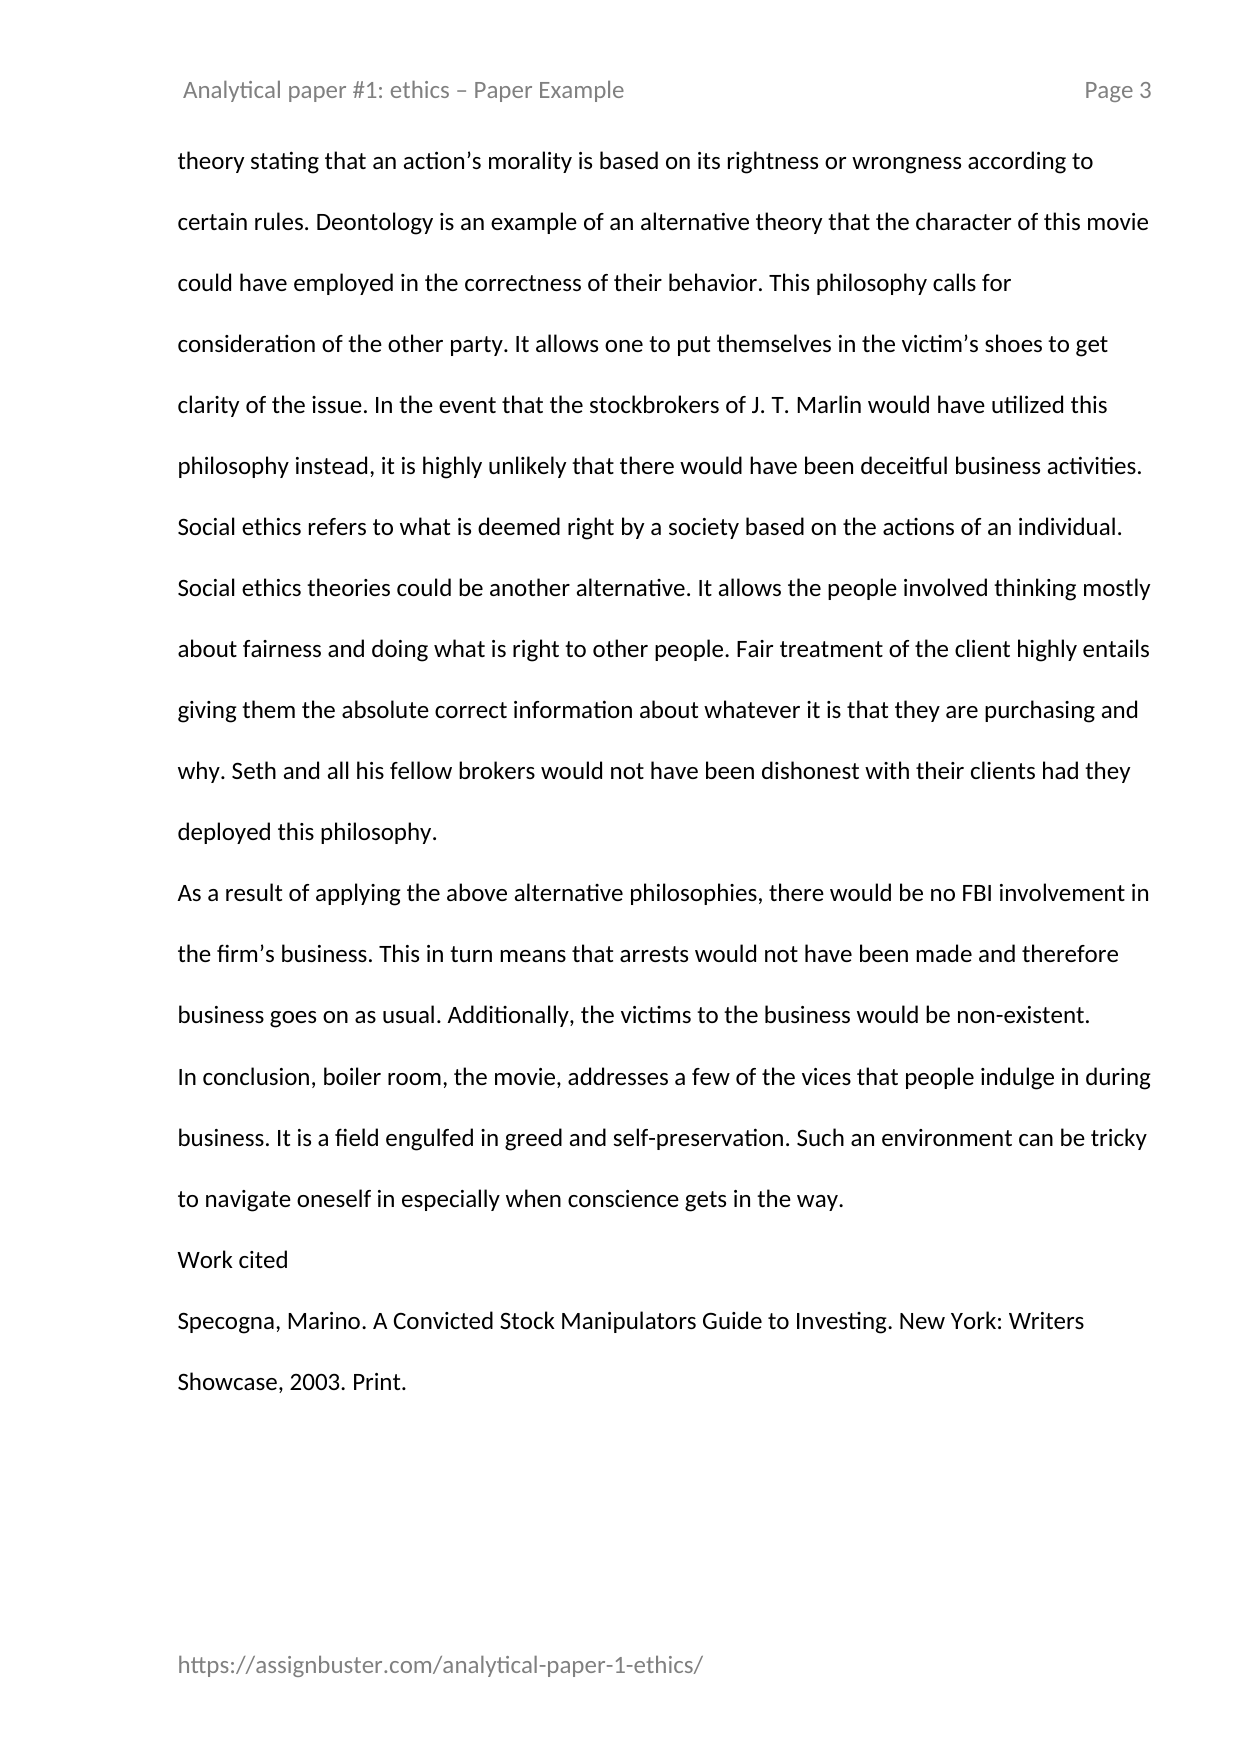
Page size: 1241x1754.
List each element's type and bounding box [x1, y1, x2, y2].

text [177, 145, 1152, 1396]
